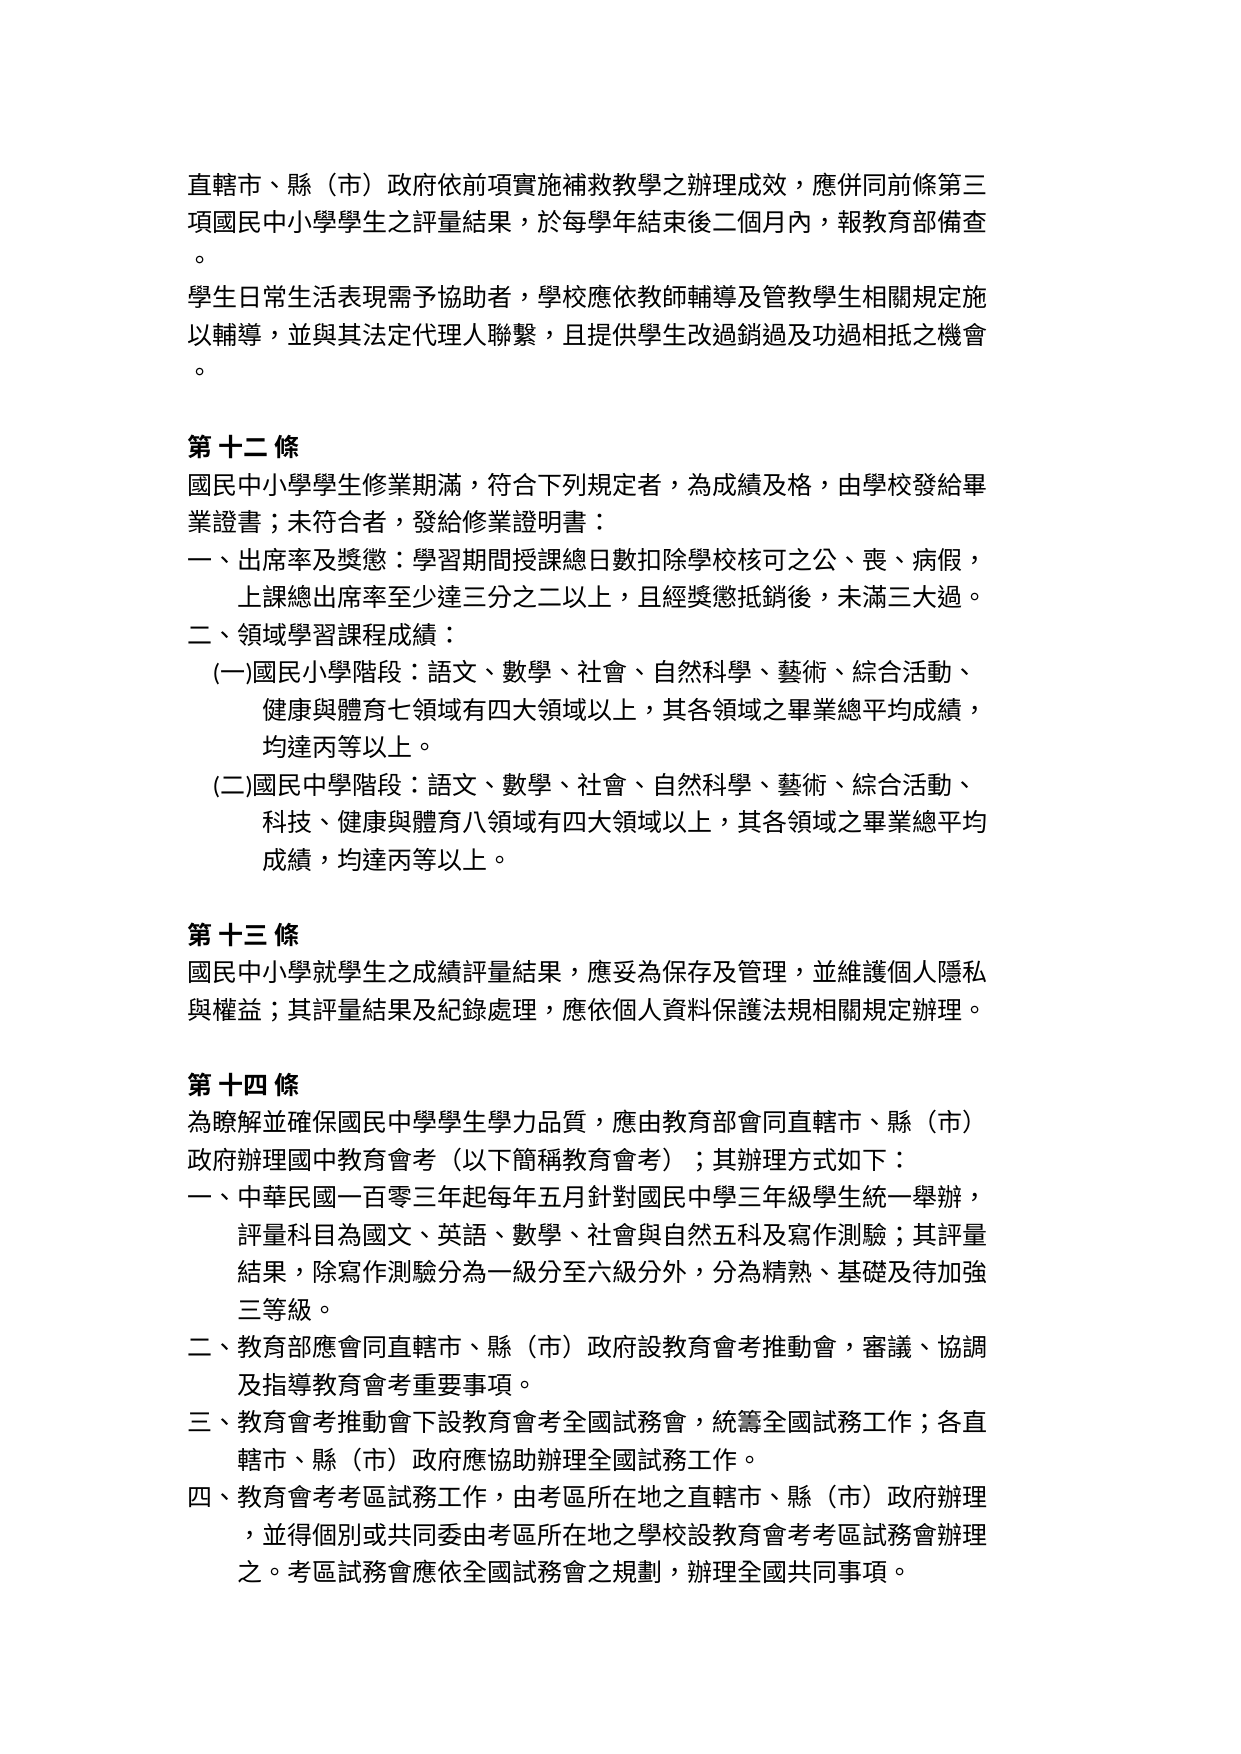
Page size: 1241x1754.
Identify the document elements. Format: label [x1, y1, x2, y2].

text [187, 164, 1053, 1589]
